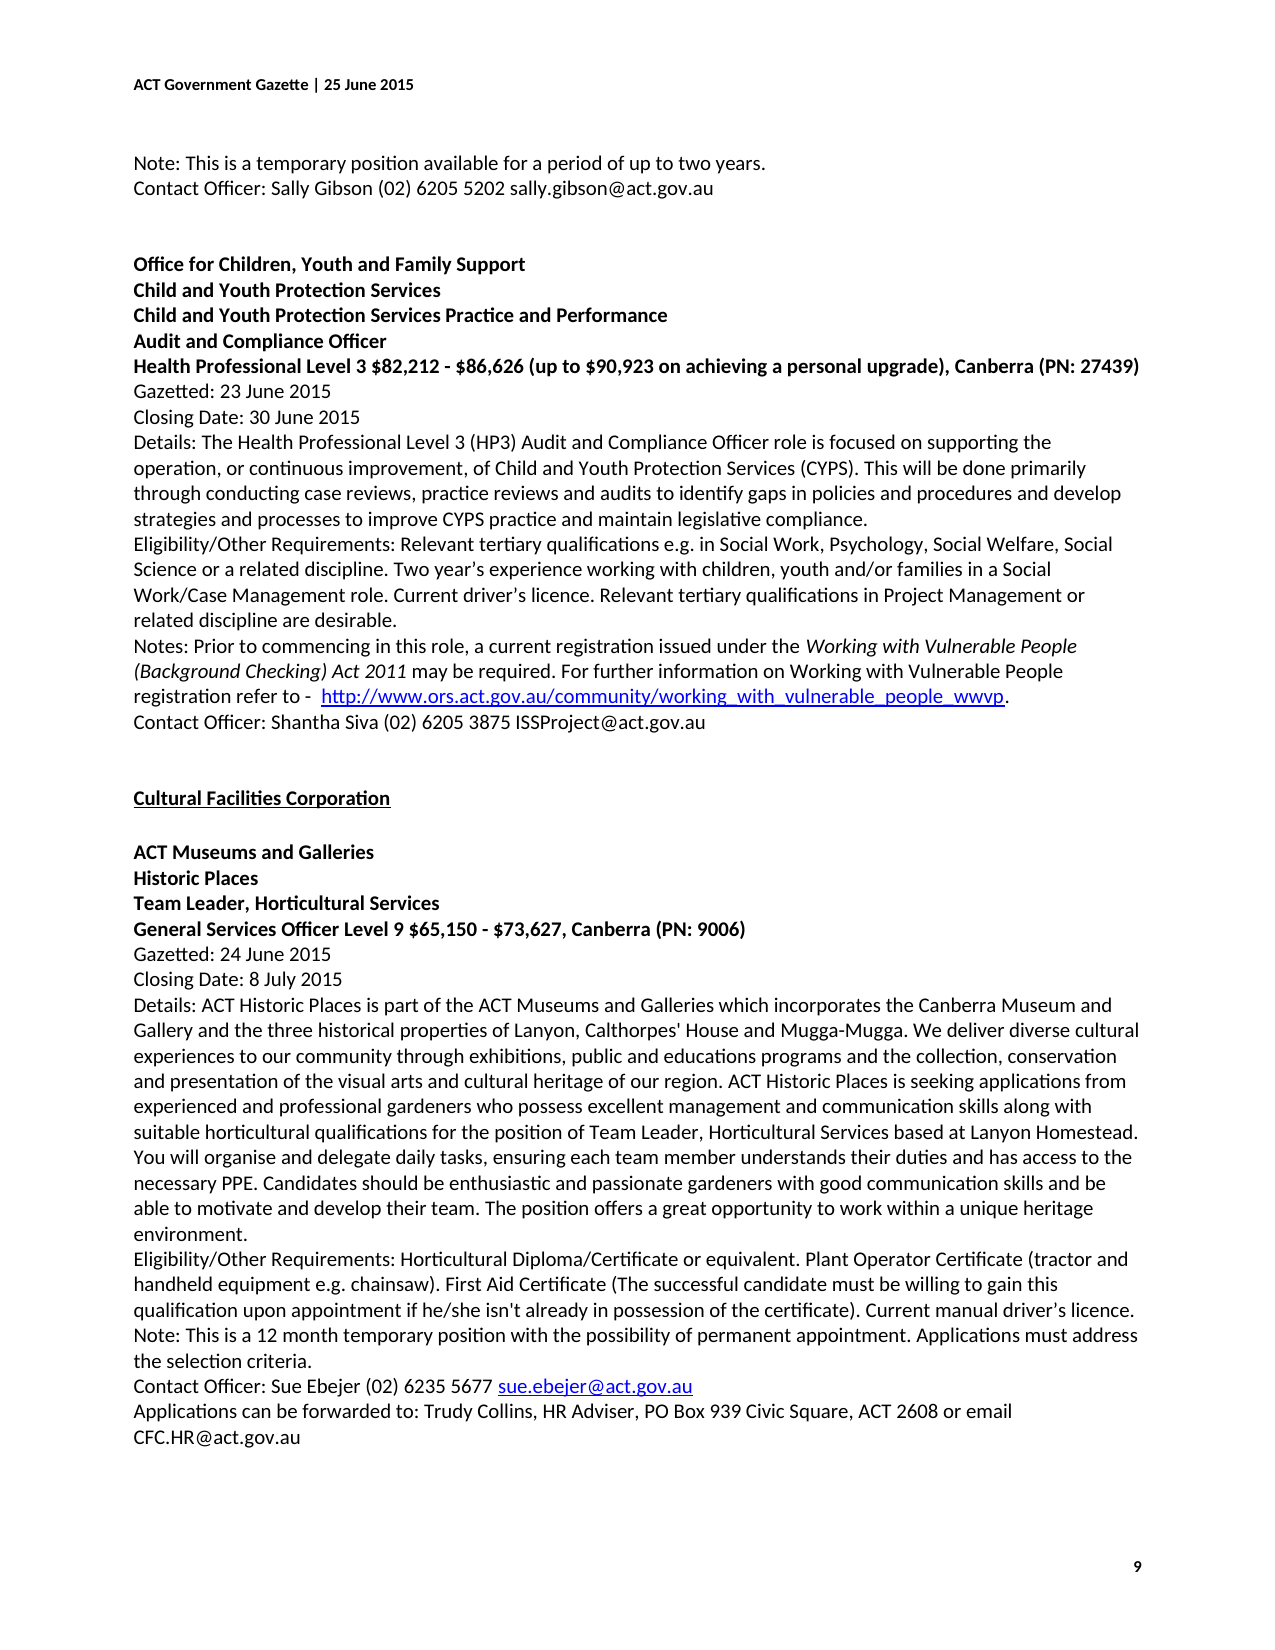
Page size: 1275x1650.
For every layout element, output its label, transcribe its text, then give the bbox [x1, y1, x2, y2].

text Notes: Prior to commencing in this role, a current registration issued under the Working with Vulnerable People (Background Checking) Act 2011 may be required. For further information on Working with Vulnerable People registration refer to - http://www.ors.act.gov.au/community/working_with_vulnerable_people_wwvp. [133, 633, 1142, 709]
text Audit and Compliance Officer [133, 328, 1142, 353]
text Closing Date: 8 July 2015 [133, 967, 1142, 992]
text Details: The Health Professional Level 3 (HP3) Audit and Compliance Officer role is focused on supporting the operation, or continuous improvement, of Child and Youth Protection Services (CYPS). This will be done primarily through conducting case reviews, practice reviews and audits to identify gaps in policies and procedures and develop strategies and processes to improve CYPS practice and maintain legislative compliance. [133, 429, 1142, 531]
text Historic Places [133, 865, 1142, 890]
text Child and Youth Protection Services [133, 277, 1142, 302]
text Contact Officer: Sue Ebejer (02) 6235 5677 sue.ebejer@act.gov.au [133, 1373, 1142, 1399]
text Child and Youth Protection Services Practice and Performance [133, 302, 1142, 328]
text Note: This is a 12 month temporary position with the possibility of permanent appointment. Applications must address the selection criteria. [133, 1322, 1142, 1373]
text Gazetted: 24 June 2015 [133, 941, 1142, 967]
text Health Professional Level 3 $82,212 - $86,626 (up to $90,923 on achieving a personal upgrade), Canberra (PN: 27439) [133, 353, 1142, 379]
text ACT Museums and Galleries [133, 839, 1142, 865]
text Eligibility/Other Requirements: Horticultural Diploma/Certificate or equivalent. Plant Operator Certificate (tractor and handheld equipment e.g. chainsaw). First Aid Certificate (The successful candidate must be willing to gain this qualification upon appointment if he/she isn't already in possession of the certificate). Current manual driver’s licence. [133, 1246, 1142, 1322]
text Office for Children, Youth and Family Support [133, 252, 1142, 277]
text Details: ACT Historic Places is part of the ACT Museums and Galleries which incorporates the Canberra Museum and Gallery and the three historical properties of Lanyon, Calthorpes' House and Mugga-Mugga. We deliver diverse cultural experiences to our community through exhibitions, public and educations programs and the collection, conservation and presentation of the visual arts and cultural heritage of our region. ACT Historic Places is seeking applications from experienced and professional gardeners who possess excellent management and communication skills along with suitable horticultural qualifications for the position of Team Leader, Horticultural Services based at Lanyon Homestead. You will organise and delegate daily tasks, ensuring each team member understands their duties and has access to the necessary PPE. Candidates should be enthusiastic and passionate gardeners with good communication skills and be able to motivate and develop their team. The position offers a great opportunity to work within a unique heritage environment. [133, 992, 1142, 1246]
text Contact Officer: Shantha Siva (02) 6205 3875 ISSProject@act.gov.au [133, 709, 1142, 734]
text Team Leader, Horticultural Services [133, 890, 1142, 916]
text Gazetted: 23 June 2015 [133, 379, 1142, 404]
text Contact Officer: Sally Gibson (02) 6205 5202 sally.gibson@act.gov.au [133, 175, 1142, 201]
text Eligibility/Other Requirements: Relevant tertiary qualifications e.g. in Social Work, Psychology, Social Welfare, Social Science or a related discipline. Two year’s experience working with children, youth and/or families in a Social Work/Case Management role. Current driver’s licence. Relevant tertiary qualifications in Project Management or related discipline are desirable. [133, 531, 1142, 633]
text Note: This is a temporary position available for a period of up to two years. [133, 150, 1142, 175]
text Closing Date: 30 June 2015 [133, 404, 1142, 429]
subtitle Cultural Facilities Corporation [133, 785, 1142, 811]
text General Services Officer Level 9 $65,150 - $73,627, Canberra (PN: 9006) [133, 916, 1142, 941]
text Applications can be forwarded to: Trudy Collins, HR Adviser, PO Box 939 Civic Square, ACT 2608 or email CFC.HR@act.gov.au [133, 1399, 1142, 1449]
